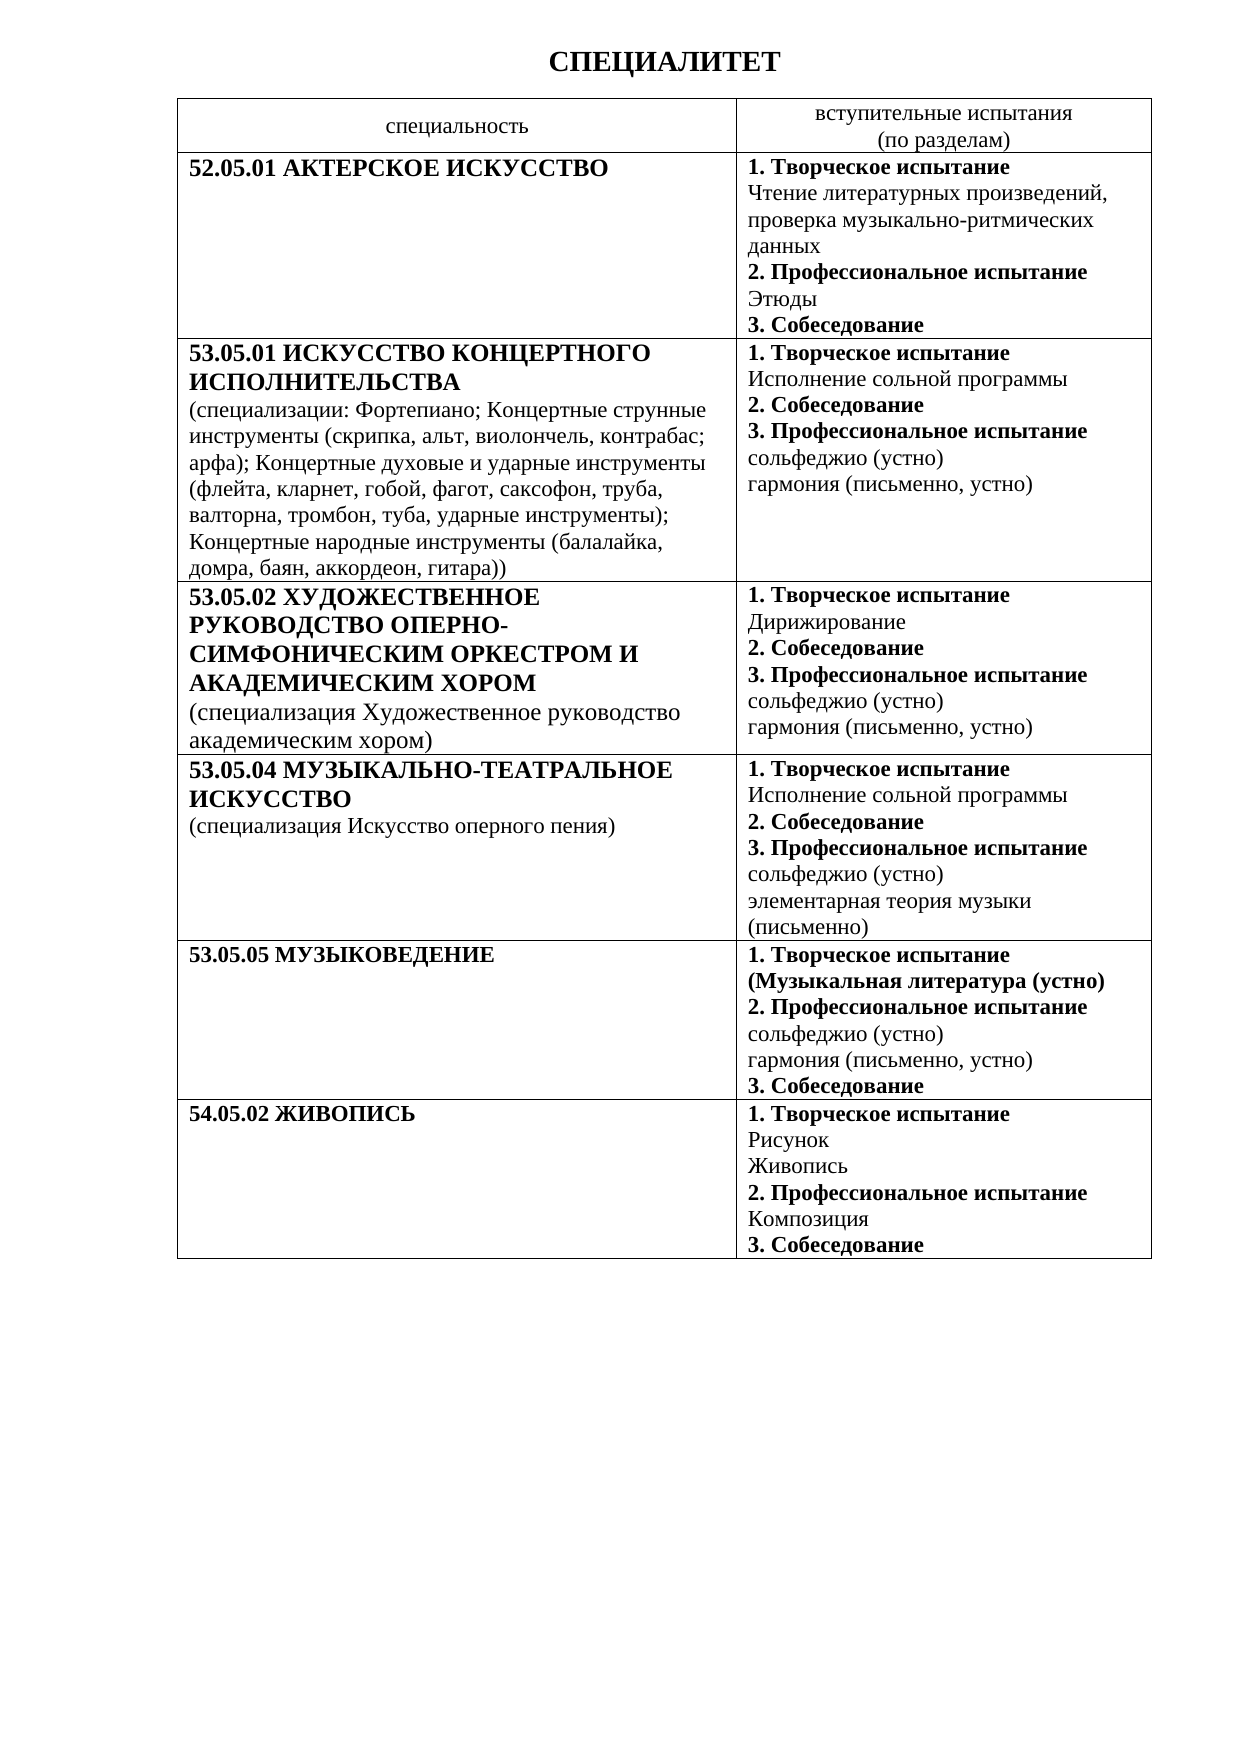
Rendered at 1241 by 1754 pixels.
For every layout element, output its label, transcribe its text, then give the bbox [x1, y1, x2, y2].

table_header вступительные испытания (по разделам) [737, 99, 1151, 152]
table_cell 53.05.04 МУЗЫКАЛЬНО-ТЕАТРАЛЬНОЕ ИСКУССТВО (специализация Искусство оперного пения) [178, 755, 736, 939]
table_cell 53.05.05 МУЗЫКОВЕДЕНИЕ [178, 941, 736, 1099]
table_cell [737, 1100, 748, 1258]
table_cell 1. Творческое испытание Исполнение сольной программы 2. Собеседование 3. Профессиональное испытание сольфеджио (устно) элементарная теория музыки (письменно) [737, 755, 1151, 939]
table_header специальность [178, 99, 736, 152]
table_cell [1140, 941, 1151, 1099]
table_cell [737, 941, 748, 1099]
table_cell 52.05.01 АКТЕРСКОЕ ИСКУССТВО [178, 153, 736, 337]
table_cell 53.05.02 ХУДОЖЕСТВЕННОЕ РУКОВОДСТВО ОПЕРНО-СИМФОНИЧЕСКИМ ОРКЕСТРОМ И АКАДЕМИЧЕСКИМ ХОРОМ (специализация Художественное руководство академическим хором) [178, 582, 736, 754]
table_cell 54.05.02 ЖИВОПИСЬ [178, 1100, 736, 1258]
text СПЕЦИАЛИТЕТ [177, 44, 1152, 78]
table_cell 1. Творческое испытание Чтение литературных произведений, проверка музыкально-ритмических данных 2. Профессиональное испытание Этюды 3. Собеседование [737, 153, 1151, 337]
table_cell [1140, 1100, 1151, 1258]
table_cell 1. Творческое испытание Дирижирование 2. Собеседование 3. Профессиональное испытание сольфеджио (устно) гармония (письменно, устно) [737, 582, 1151, 754]
table_cell 53.05.01 ИСКУССТВО КОНЦЕРТНОГО ИСПОЛНИТЕЛЬСТВА (специализации: Фортепиано; Концертные струнные инструменты (скрипка, альт, виолончель, контрабас; арфа); Концертные духовые и ударные инструменты (флейта, кларнет, гобой, фагот, саксофон, труба, валторна, тромбон, туба, ударные инструменты); Концертные народные инструменты (балалайка, домра, баян, аккордеон, гитара)) [178, 339, 736, 581]
table_cell 1. Творческое испытание Исполнение сольной программы 2. Собеседование 3. Профессиональное испытание сольфеджио (устно) гармония (письменно, устно) [737, 339, 1151, 581]
